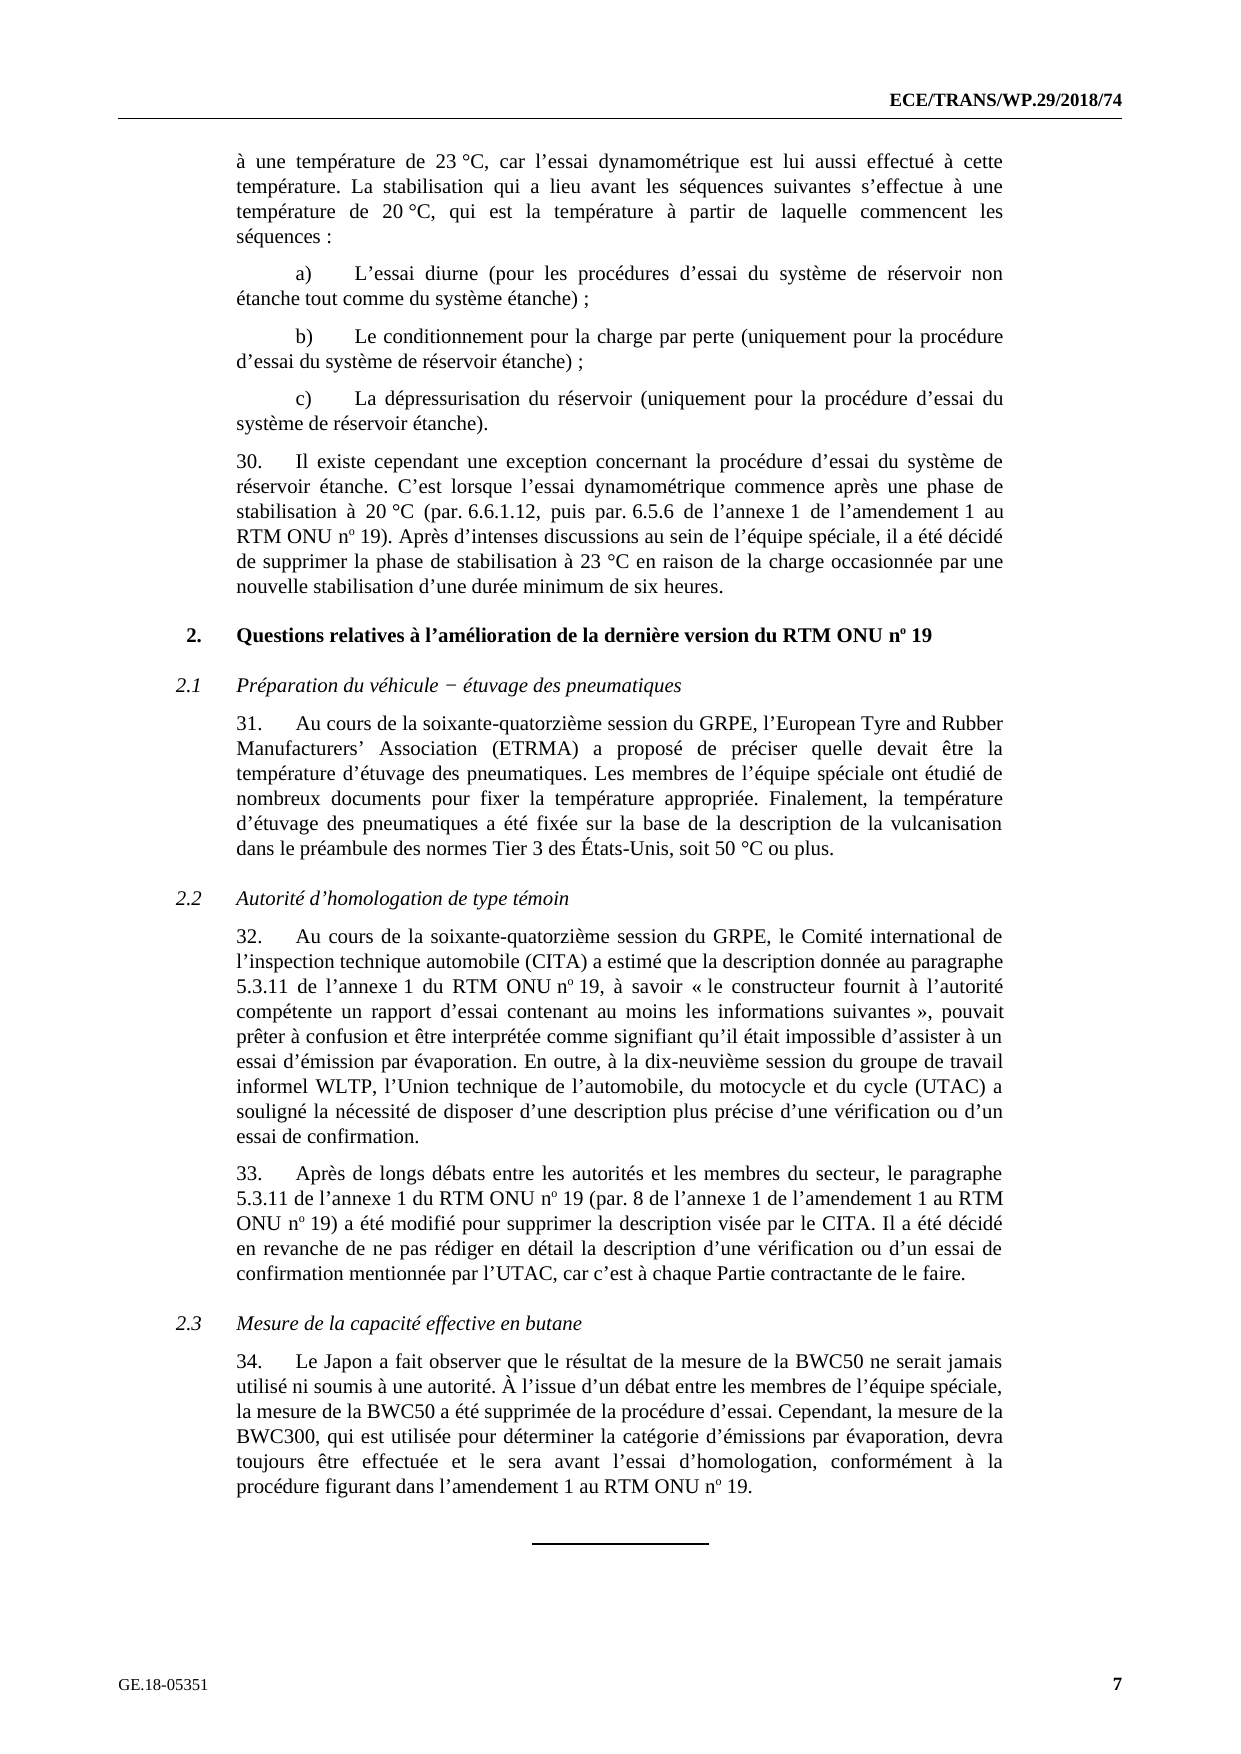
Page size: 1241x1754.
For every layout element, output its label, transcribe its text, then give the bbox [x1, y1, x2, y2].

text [236, 148, 1004, 248]
text 30. Il existe cependant une exception concernant la procédure d’essai du système de réservoir étanche. C’est lorsque l’essai dynamométrique commence après une phase de stabilisation à 20 °C (par. 6.6.1.12, puis par. 6.5.6 de l’annexe 1 de l’amendement 1 au RTM ONU no 19). Après d’intenses discussions au sein de l’équipe spéciale, il a été décidé de supprimer la phase de stabilisation à 23 °C en raison de la charge occasionnée par une nouvelle stabilisation d’une durée minimum de six heures. [236, 448, 1004, 598]
text 2.2 Autorité d’homologation de type témoin [118, 885, 1004, 910]
text a) L’essai diurne (pour les procédures d’essai du système de réservoir non étanche tout comme du système étanche) ; [236, 260, 1004, 310]
text c) La dépressurisation du réservoir (uniquement pour la procédure d’essai du système de réservoir étanche). [236, 385, 1004, 435]
text 2. Questions relatives à l’amélioration de la dernière version du RTM ONU no 19 [118, 623, 1004, 648]
text 2.1 Préparation du véhicule − étuvage des pneumatiques [118, 673, 1004, 698]
text 32. Au cours de la soixante-quatorzième session du GRPE, le Comité international de l’inspection technique automobile (CITA) a estimé que la description donnée au paragraphe 5.3.11 de l’annexe 1 du RTM ONU no 19, à savoir « le constructeur fournit à l’autorité compétente un rapport d’essai contenant au moins les informations suivantes », pouvait prêter à confusion et être interprétée comme signifiant qu’il était impossible d’assister à un essai d’émission par évaporation. En outre, à la dix-neuvième session du groupe de travail informel WLTP, l’Union technique de l’automobile, du motocycle et du cycle (UTAC) a souligné la nécessité de disposer d’une description plus précise d’une vérification ou d’un essai de confirmation. [236, 923, 1004, 1148]
text 31. Au cours de la soixante-quatorzième session du GRPE, l’European Tyre and Rubber Manufacturers’ Association (ETRMA) a proposé de préciser quelle devait être la température d’étuvage des pneumatiques. Les membres de l’équipe spéciale ont étudié de nombreux documents pour fixer la température appropriée. Finalement, la température d’étuvage des pneumatiques a été fixée sur la base de la description de la vulcanisation dans le préambule des normes Tier 3 des États-Unis, soit 50 °C ou plus. [236, 710, 1004, 860]
text 33. Après de longs débats entre les autorités et les membres du secteur, le paragraphe 5.3.11 de l’annexe 1 du RTM ONU no 19 (par. 8 de l’annexe 1 de l’amendement 1 au RTM ONU no 19) a été modifié pour supprimer la description visée par le CITA. Il a été décidé en revanche de ne pas rédiger en détail la description d’une vérification ou d’un essai de confirmation mentionnée par l’UTAC, car c’est à chaque Partie contractante de le faire. [236, 1160, 1004, 1285]
text b) Le conditionnement pour la charge par perte (uniquement pour la procédure d’essai du système de réservoir étanche) ; [236, 323, 1004, 373]
text 34. Le Japon a fait observer que le résultat de la mesure de la BWC50 ne serait jamais utilisé ni soumis à une autorité. À l’issue d’un débat entre les membres de l’équipe spéciale, la mesure de la BWC50 a été supprimée de la procédure d’essai. Cependant, la mesure de la BWC300, qui est utilisée pour déterminer la catégorie d’émissions par évaporation, devra toujours être effectuée et le sera avant l’essai d’homologation, conformément à la procédure figurant dans l’amendement 1 au RTM ONU no 19. [236, 1348, 1004, 1498]
text 2.3 Mesure de la capacité effective en butane [118, 1310, 1004, 1335]
